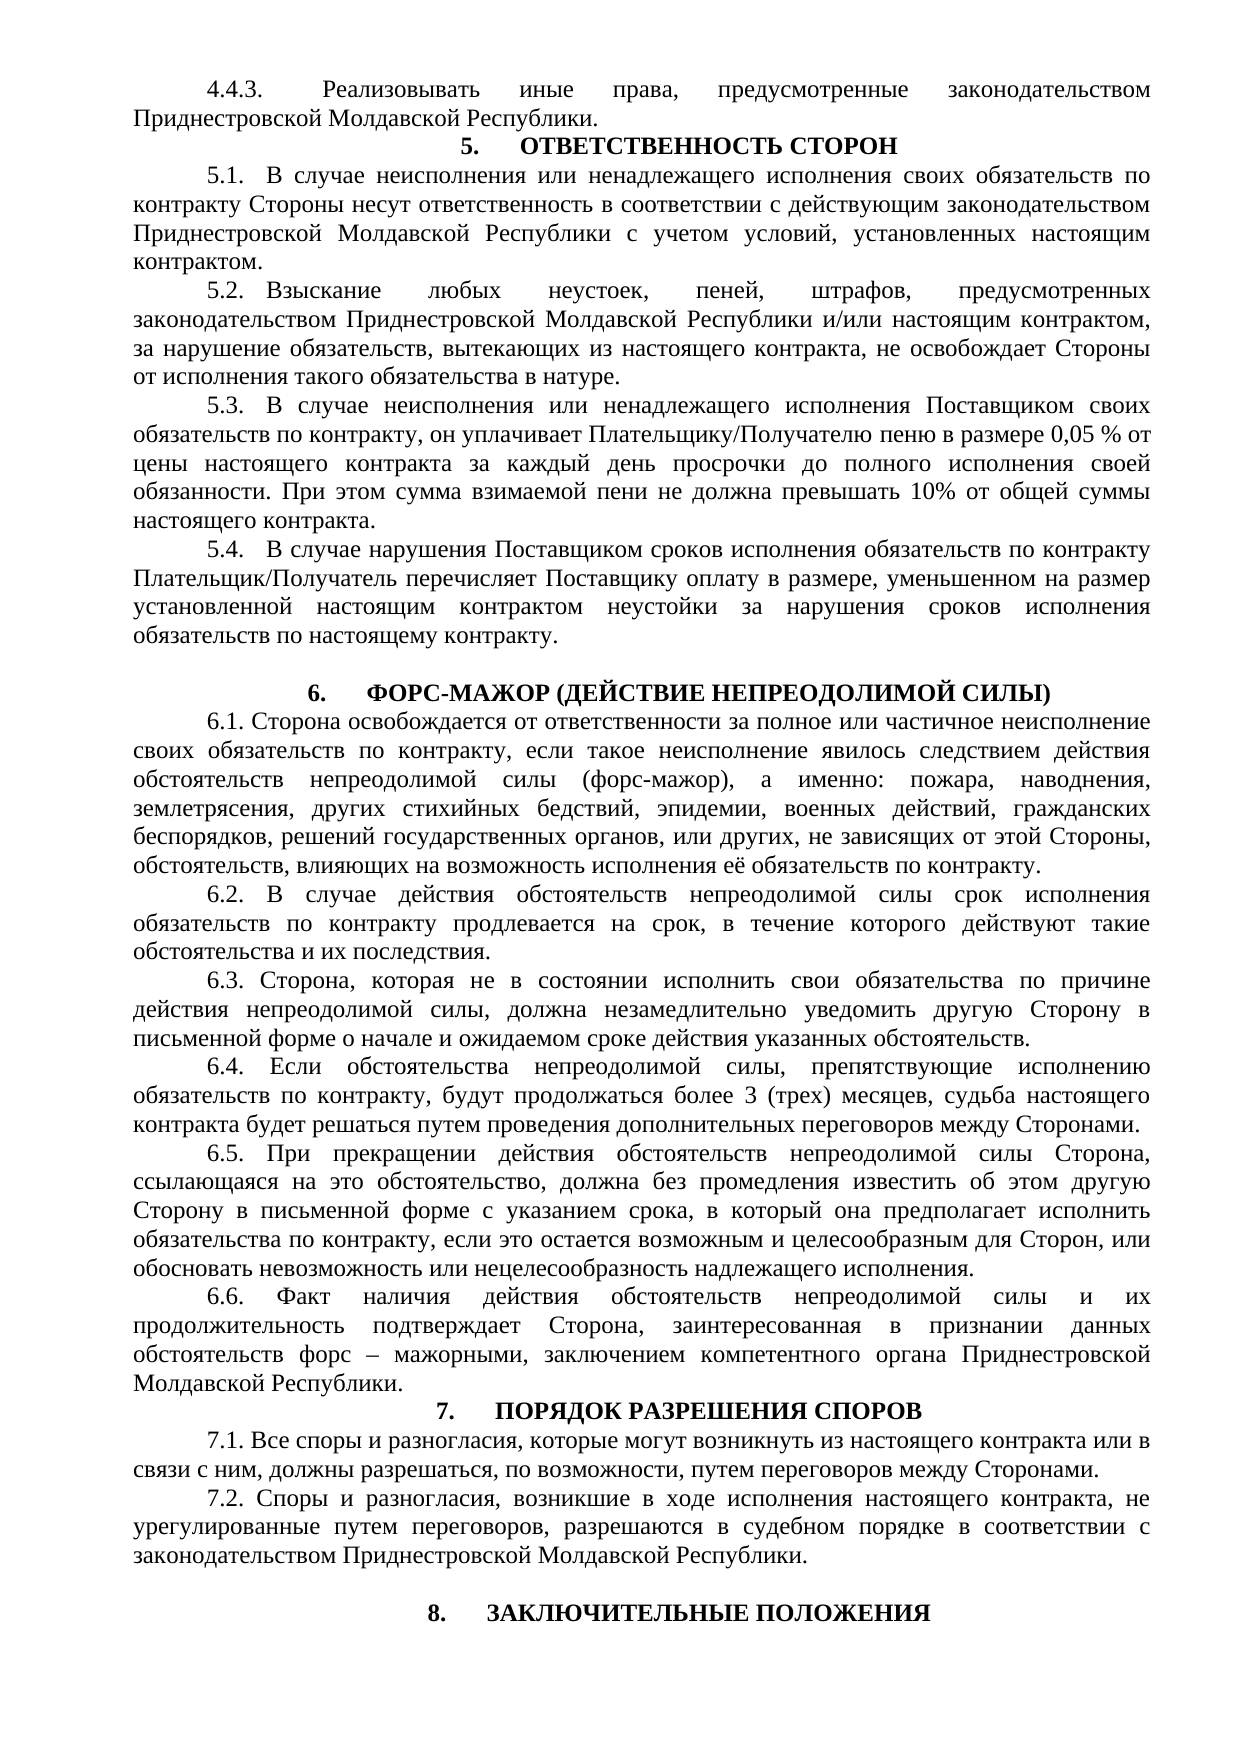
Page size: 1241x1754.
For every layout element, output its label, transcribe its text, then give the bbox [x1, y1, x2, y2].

list В случае неисполнения или ненадлежащего исполнения Поставщиком своих обязательств по контракту, он уплачивает Плательщику/Получателю пеню в размере 0,05 % от цены настоящего контракта за каждый день просрочки до полного исполнения своей обязанности. При этом сумма взимаемой пени не должна превышать 10% от общей суммы настоящего контракта. [133, 390, 1152, 534]
text 6.3. Сторона, которая не в состоянии исполнить свои обязательства по причине действия непреодолимой силы, должна незамедлительно уведомить другую Сторону в письменной форме о начале и ожидаемом сроке действия указанных обстоятельств. [133, 965, 1152, 1051]
text 6.5. При прекращении действия обстоятельств непреодолимой силы Сторона, ссылающаяся на это обстоятельство, должна без промедления известить об этом другую Сторону в письменной форме с указанием срока, в который она предполагает исполнить обязательства по контракту, если это остается возможным и целесообразным для Сторон, или обосновать невозможность или нецелесообразность надлежащего исполнения. [133, 1138, 1152, 1281]
list В случае нарушения Поставщиком сроков исполнения обязательств по контракту Плательщик/Получатель перечисляет Поставщику оплату в размере, уменьшенном на размер установленной настоящим контрактом неустойки за нарушения сроков исполнения обязательств по настоящему контракту. [133, 534, 1152, 649]
list Взыскание любых неустоек, пеней, штрафов, предусмотренных законодательством Приднестровской Молдавской Республики и/или настоящим контрактом, за нарушение обязательств, вытекающих из настоящего контракта, не освобождает Стороны от исполнения такого обязательства в натуре. [133, 275, 1152, 390]
list В случае неисполнения или ненадлежащего исполнения своих обязательств по контракту Стороны несут ответственность в соответствии с действующим законодательством Приднестровской Молдавской Республики с учетом условий, установленных настоящим контрактом. [133, 160, 1152, 275]
text 6.1. Сторона освобождается от ответственности за полное или частичное неисполнение своих обязательств по контракту, если такое неисполнение явилось следствием действия обстоятельств непреодолимой силы (форс-мажор), а именно: пожара, наводнения, землетрясения, других стихийных бедствий, эпидемии, военных действий, гражданских беспорядков, решений государственных органов, или других, не зависящих от этой Стороны, обстоятельств, влияющих на возможность исполнения её обязательств по контракту. [133, 706, 1152, 879]
text 6.6. Факт наличия действия обстоятельств непреодолимой силы и их продолжительность подтверждает Сторона, заинтересованная в признании данных обстоятельств форс – мажорными, заключением компетентного органа Приднестровской Молдавской Республики. [133, 1281, 1152, 1396]
list Реализовывать иные права, предусмотренные законодательством Приднестровской Молдавской Республики. [133, 74, 1152, 131]
text 7.1. Все споры и разногласия, которые могут возникнуть из настоящего контракта или в связи с ним, должны разрешаться, по возможности, путем переговоров между Сторонами. [133, 1425, 1152, 1483]
list ОТВЕТСТВЕННОСТЬ СТОРОН [133, 131, 1152, 160]
text 6.4. Если обстоятельства непреодолимой силы, препятствующие исполнению обязательств по контракту, будут продолжаться более 3 (трех) месяцев, судьба настоящего контракта будет решаться путем проведения дополнительных переговоров между Сторонами. [133, 1051, 1152, 1138]
list ЗАКЛЮЧИТЕЛЬНЫЕ ПОЛОЖЕНИЯ [133, 1598, 1152, 1626]
text 6.2. В случае действия обстоятельств непреодолимой силы срок исполнения обязательств по контракту продлевается на срок, в течение которого действуют такие обстоятельства и их последствия. [133, 879, 1152, 965]
list ФОРС-МАЖОР (ДЕЙСТВИЕ НЕПРЕОДОЛИМОЙ СИЛЫ) [133, 678, 1152, 706]
list ПОРЯДОК РАЗРЕШЕНИЯ СПОРОВ [133, 1396, 1152, 1425]
text 7.2. Споры и разногласия, возникшие в ходе исполнения настоящего контракта, не урегулированные путем переговоров, разрешаются в судебном порядке в соответствии с законодательством Приднестровской Молдавской Республики. [133, 1483, 1152, 1569]
